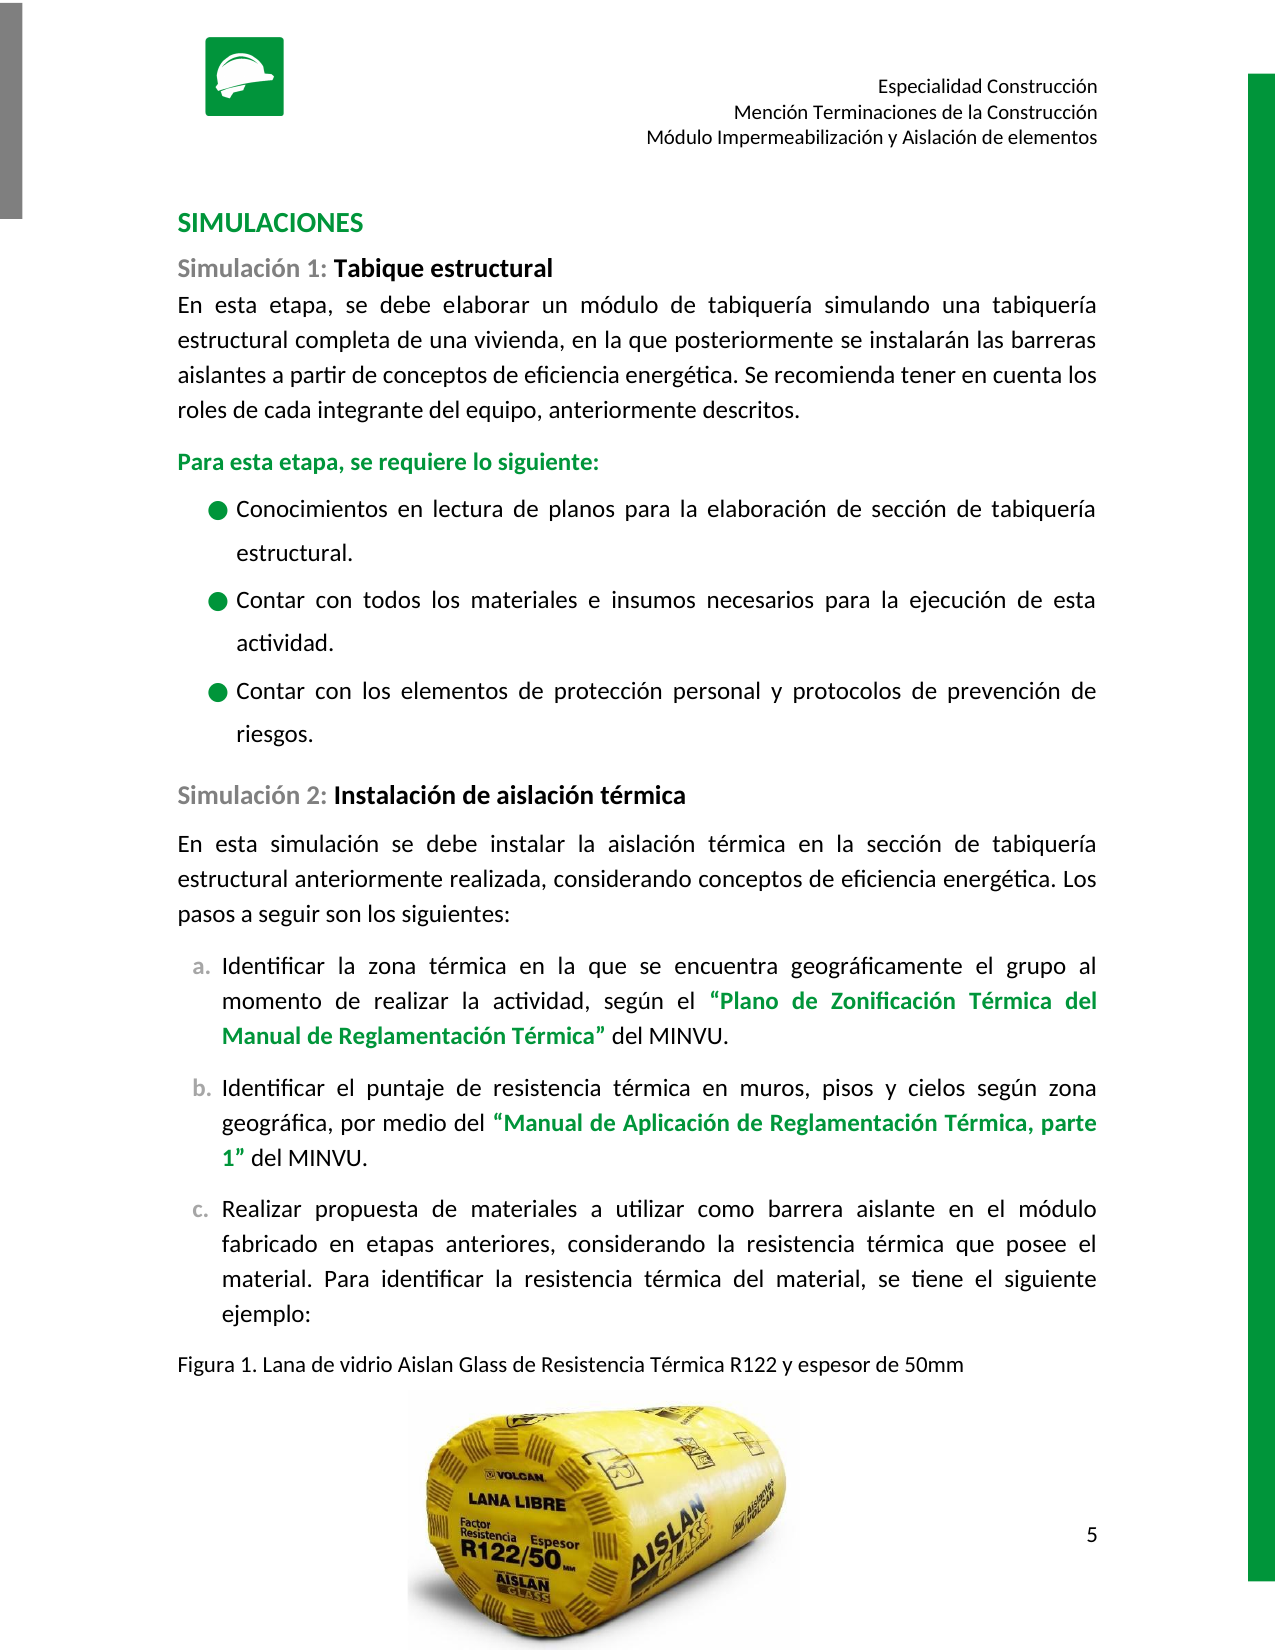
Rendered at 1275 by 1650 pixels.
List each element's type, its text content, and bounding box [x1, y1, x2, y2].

picture [407, 1390, 800, 1650]
text Para esta etapa, se requiere lo siguiente: [177, 446, 1098, 476]
text En esta etapa, se debe elaborar un módulo de tabiquería simulando una tabiquería estructural completa de una vivienda, en la que posteriormente se instalarán las barreras aislantes a partir de conceptos de eficiencia energética. Se recomienda tener en cuenta los roles de cada integrante del equipo, anteriormente descritos. [177, 289, 1098, 425]
list Contar con los elementos de protección personal y protocolos de prevención de riesgos. [207, 662, 1098, 749]
list Conocimientos en lectura de planos para la elaboración de sección de tabiquería estructural. [207, 481, 1098, 567]
list Realizar propuesta de materiales a utilizar como barrera aislante en el módulo fabricado en etapas anteriores, considerando la resistencia térmica que posee el material. Para identificar la resistencia térmica del material, se tiene el siguiente ejemplo: [192, 1193, 1098, 1329]
list Identificar el puntaje de resistencia térmica en muros, pisos y cielos según zona geográfica, por medio del “Manual de Aplicación de Reglamentación Térmica, parte 1” del MINVU. [192, 1072, 1098, 1172]
list Identificar la zona térmica en la que se encuentra geográficamente el grupo al momento de realizar la actividad, según el “Plano de Zonificación Térmica del Manual de Reglamentación Térmica” del MINVU. [192, 950, 1098, 1051]
picture [205, 37, 284, 116]
text En esta simulación se debe instalar la aislación térmica en la sección de tabiquería estructural anteriormente realizada, considerando conceptos de eficiencia energética. Los pasos a seguir son los siguientes: [177, 828, 1098, 929]
text Simulación 2: Instalación de aislación térmica [177, 778, 1098, 811]
list Contar con todos los materiales e insumos necesarios para la ejecución de esta actividad. [207, 572, 1098, 658]
subtitle SIMULACIONES [177, 204, 1098, 240]
text Simulación 1: Tabique estructural [177, 251, 1098, 284]
